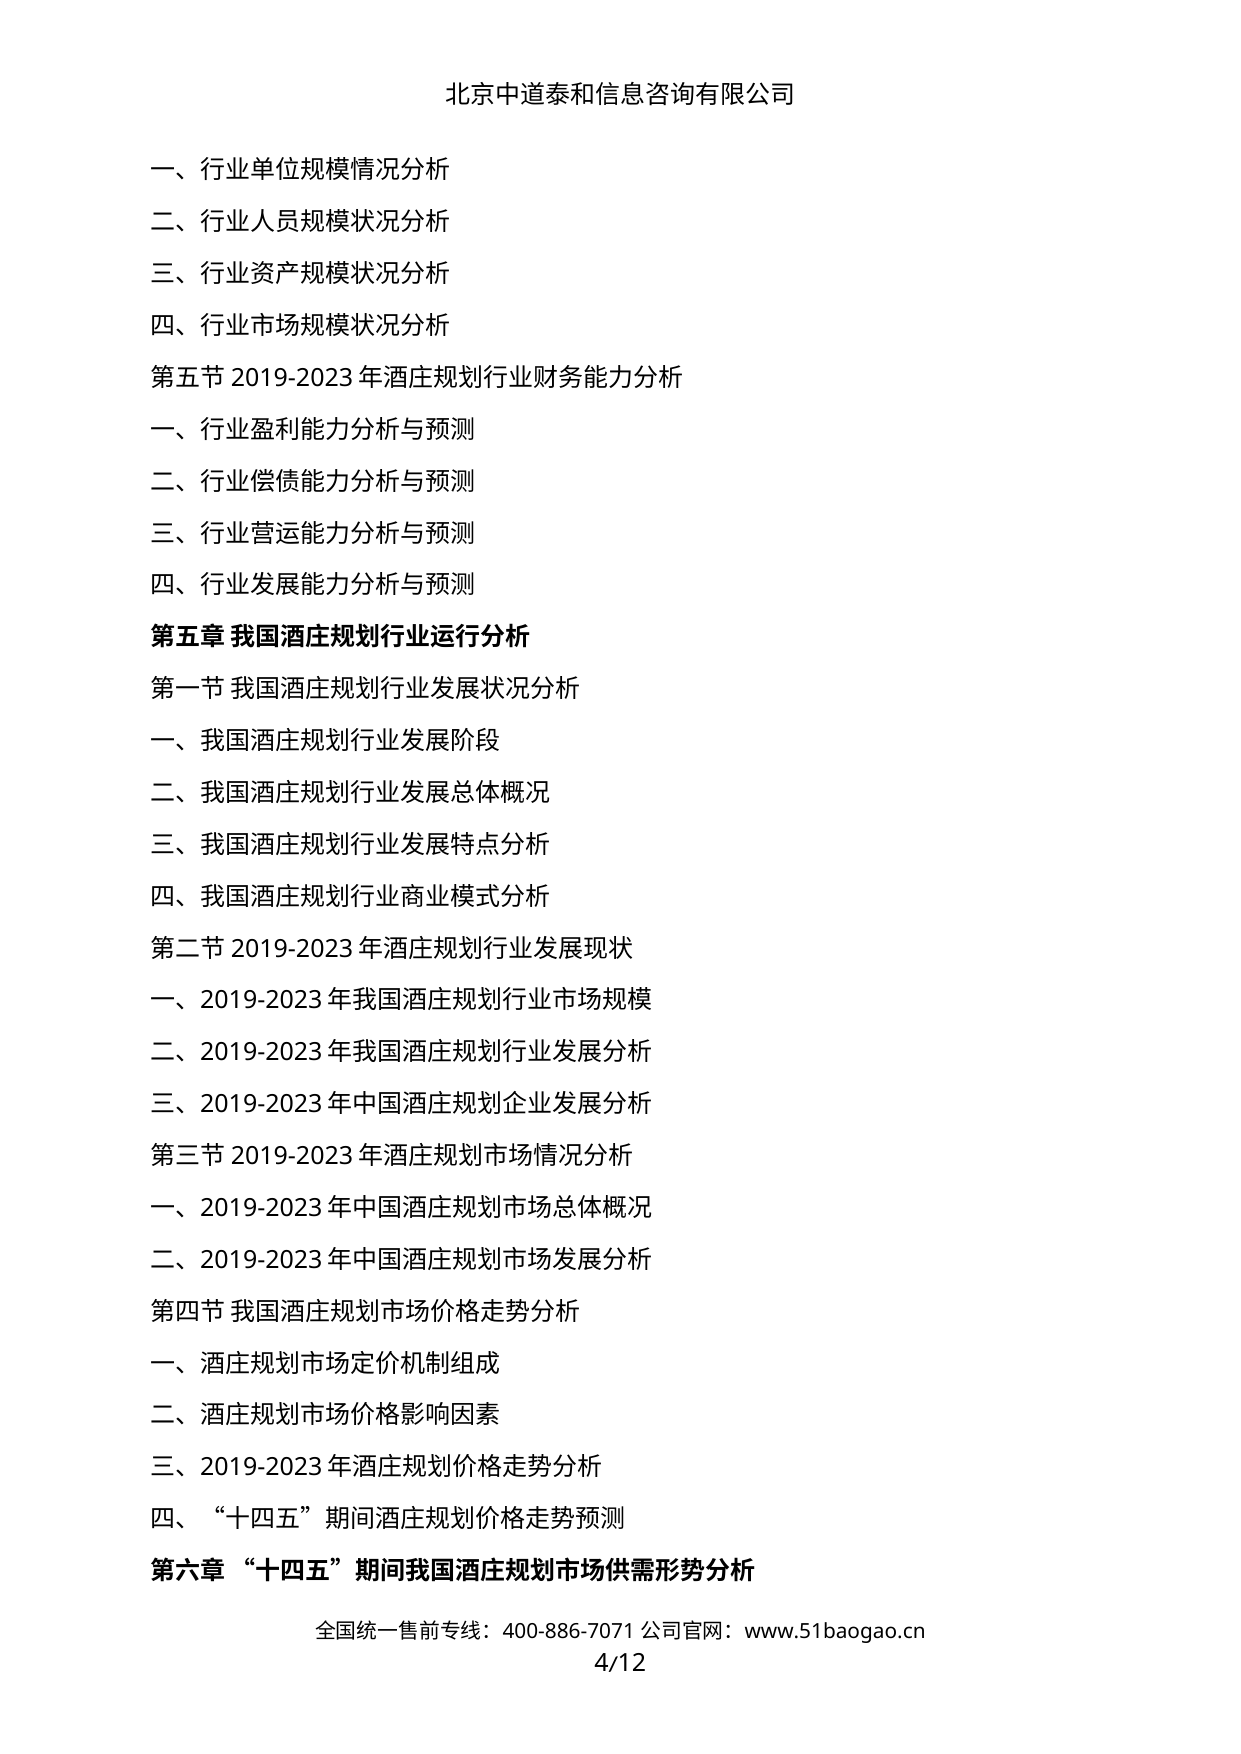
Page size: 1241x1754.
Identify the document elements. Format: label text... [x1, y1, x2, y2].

text 第二节 2019-2023年酒庄规划行业发展现状 [150, 928, 1090, 964]
text 第四节 我国酒庄规划市场价格走势分析 [150, 1291, 1090, 1327]
text 二、2019-2023年中国酒庄规划市场发展分析 [150, 1239, 1090, 1276]
text 一、行业单位规模情况分析 [150, 150, 1090, 186]
text 三、行业资产规模状况分析 [150, 254, 1090, 290]
text 第五节 2019-2023年酒庄规划行业财务能力分析 [150, 357, 1090, 394]
text 二、我国酒庄规划行业发展总体概况 [150, 772, 1090, 809]
text 一、行业盈利能力分析与预测 [150, 409, 1090, 446]
text 一、2019-2023年我国酒庄规划行业市场规模 [150, 980, 1090, 1016]
text 四、“十四五”期间酒庄规划价格走势预测 [150, 1499, 1090, 1535]
text 二、行业偿债能力分析与预测 [150, 461, 1090, 497]
text 四、行业发展能力分析与预测 [150, 565, 1090, 601]
text 第五章 我国酒庄规划行业运行分析 [150, 617, 1090, 653]
text 第一节 我国酒庄规划行业发展状况分析 [150, 669, 1090, 705]
text 三、2019-2023年酒庄规划价格走势分析 [150, 1447, 1090, 1483]
text 二、酒庄规划市场价格影响因素 [150, 1395, 1090, 1431]
text 四、行业市场规模状况分析 [150, 306, 1090, 342]
text 二、行业人员规模状况分析 [150, 202, 1090, 238]
text 二、2019-2023年我国酒庄规划行业发展分析 [150, 1032, 1090, 1068]
text 三、行业营运能力分析与预测 [150, 513, 1090, 549]
text 第六章 “十四五”期间我国酒庄规划市场供需形势分析 [150, 1551, 1090, 1587]
text 一、酒庄规划市场定价机制组成 [150, 1343, 1090, 1379]
text 一、我国酒庄规划行业发展阶段 [150, 721, 1090, 757]
text 第三节 2019-2023年酒庄规划市场情况分析 [150, 1136, 1090, 1172]
text 四、我国酒庄规划行业商业模式分析 [150, 876, 1090, 912]
text 三、2019-2023年中国酒庄规划企业发展分析 [150, 1084, 1090, 1120]
text 一、2019-2023年中国酒庄规划市场总体概况 [150, 1187, 1090, 1224]
text 三、我国酒庄规划行业发展特点分析 [150, 824, 1090, 861]
